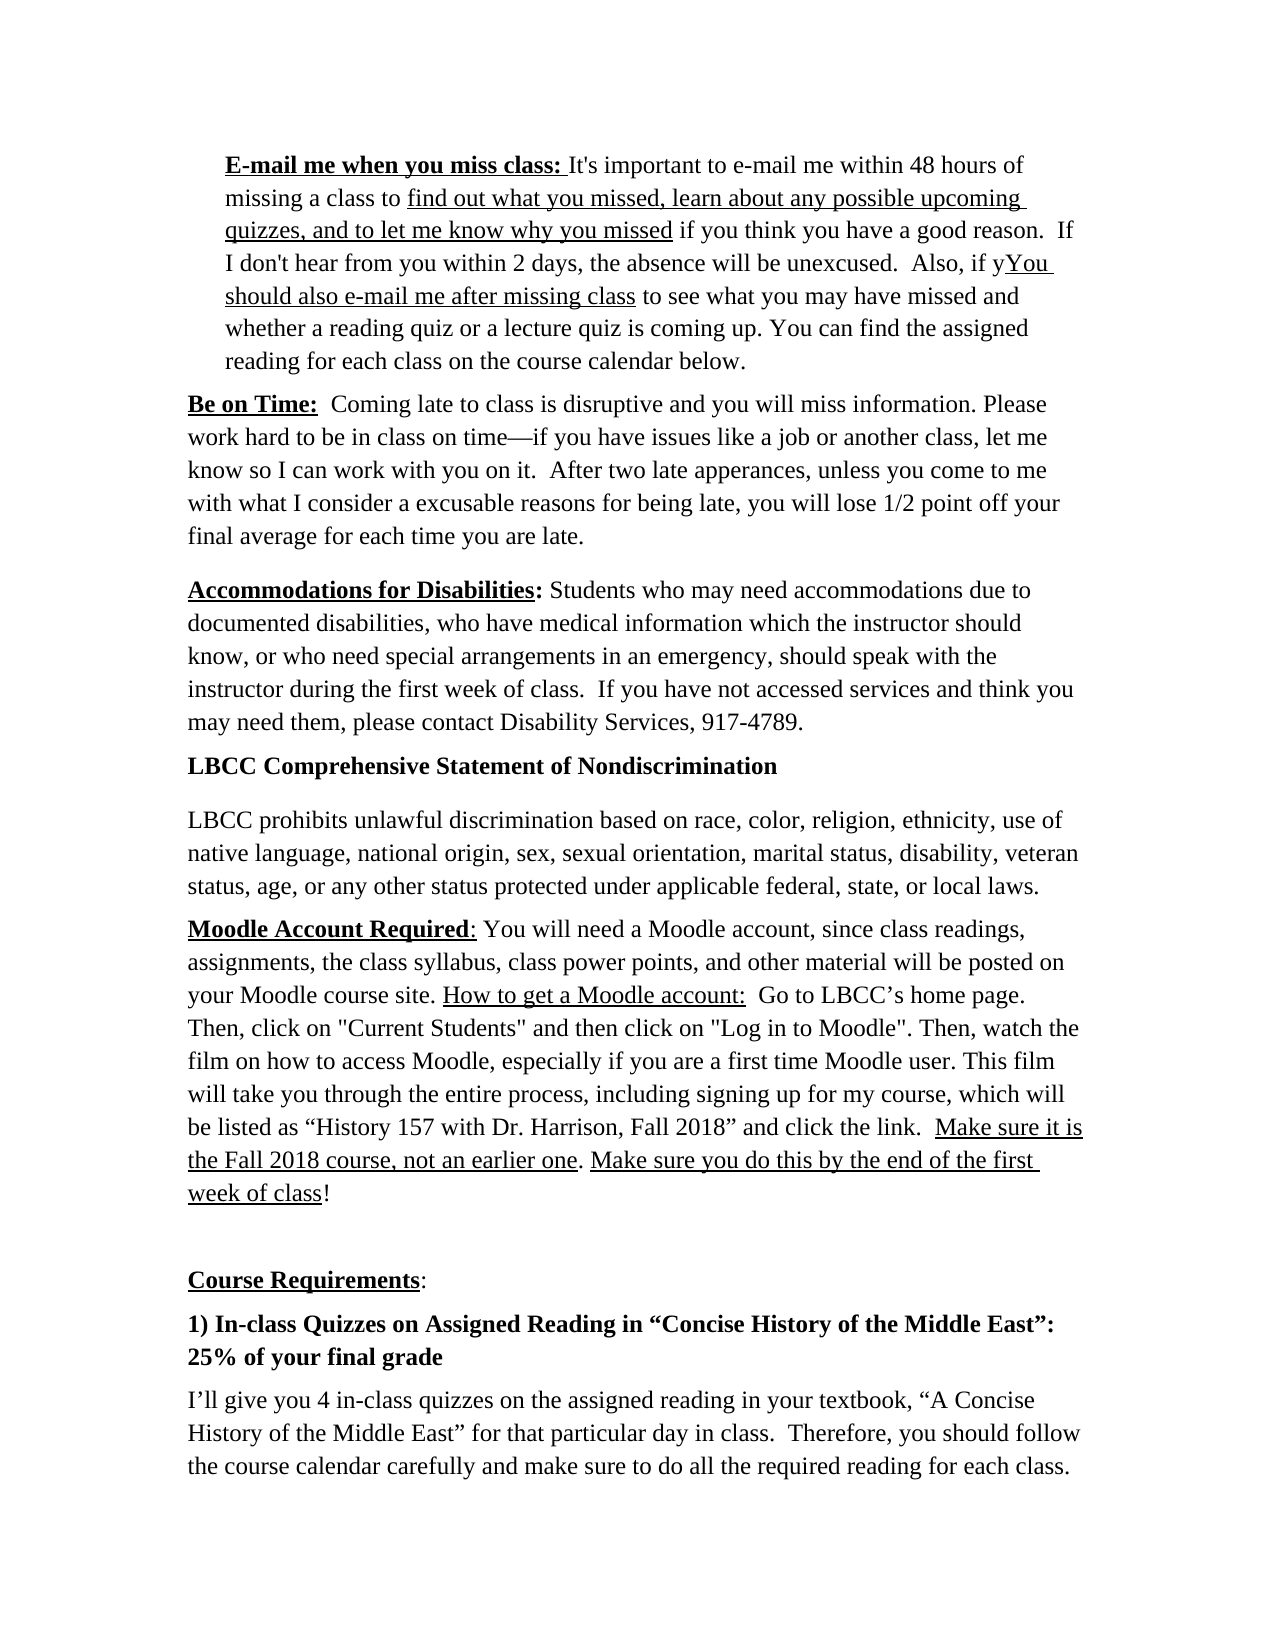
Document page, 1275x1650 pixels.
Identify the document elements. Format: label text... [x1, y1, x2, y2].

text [187, 1385, 1087, 1480]
text LBCC prohibits unlawful discrimination based on race, color, religion, ethnicity, use of native language, national origin, sex, sexual orientation, marital status, disability, veteran status, age, or any other status protected under applicable federal, state, or local laws. [187, 805, 1087, 899]
text Be on Time: Coming late to class is disruptive and you will miss information. Please work hard to be in class on time—if you have issues like a job or another class, let me know so I can work with you on it. After two late apperances, unless you come to me with what I consider a excusable reasons for being late, you will lose 1/2 point off your final average for each time you are late. [187, 389, 1087, 550]
text Course Requirements: [187, 1265, 1087, 1294]
text 1) In-class Quizzes on Assigned Reading in “Concise History of the Middle East”: 25% of your final grade [187, 1309, 1087, 1370]
text Moodle Account Required: You will need a Moodle account, since class readings, assignments, the class syllabus, class power points, and other material will be posted on your Moodle course site. How to get a Moodle account: Go to LBCC’s home page. Then, click on "Current Students" and then click on "Log in to Moodle". Then, watch the film on how to access Moodle, especially if you are a first time Moodle user. This film will take you through the entire process, including signing up for my course, which will be listed as “History 157 with Dr. Harrison, Fall 2018” and click the link. Make sure it is the Fall 2018 course, not an earlier one. Make sure you do this by the end of the first week of class! [187, 914, 1087, 1207]
text LBCC Comprehensive Statement of Nondiscrimination [187, 751, 1087, 779]
text E-mail me when you miss class: It's important to e-mail me within 48 hours of missing a class to find out what you missed, learn about any possible upcoming quizzes, and to let me know why you missed if you think you have a good reason. If I don't hear from you within 2 days, the absence will be unexcused. Also, if yYou should also e-mail me after missing class to see what you may have missed and whether a reading quiz or a lecture quiz is coming up. You can find the assigned reading for each class on the course calendar below. [225, 150, 1087, 375]
text Accommodations for Disabilities: Students who may need accommodations due to documented disabilities, who have medical information which the instructor should know, or who need special arrangements in an emergency, should speak with the instructor during the first week of class. If you have not accessed services and think you may need them, please contact Disability Services, 917-4789. [187, 575, 1087, 736]
